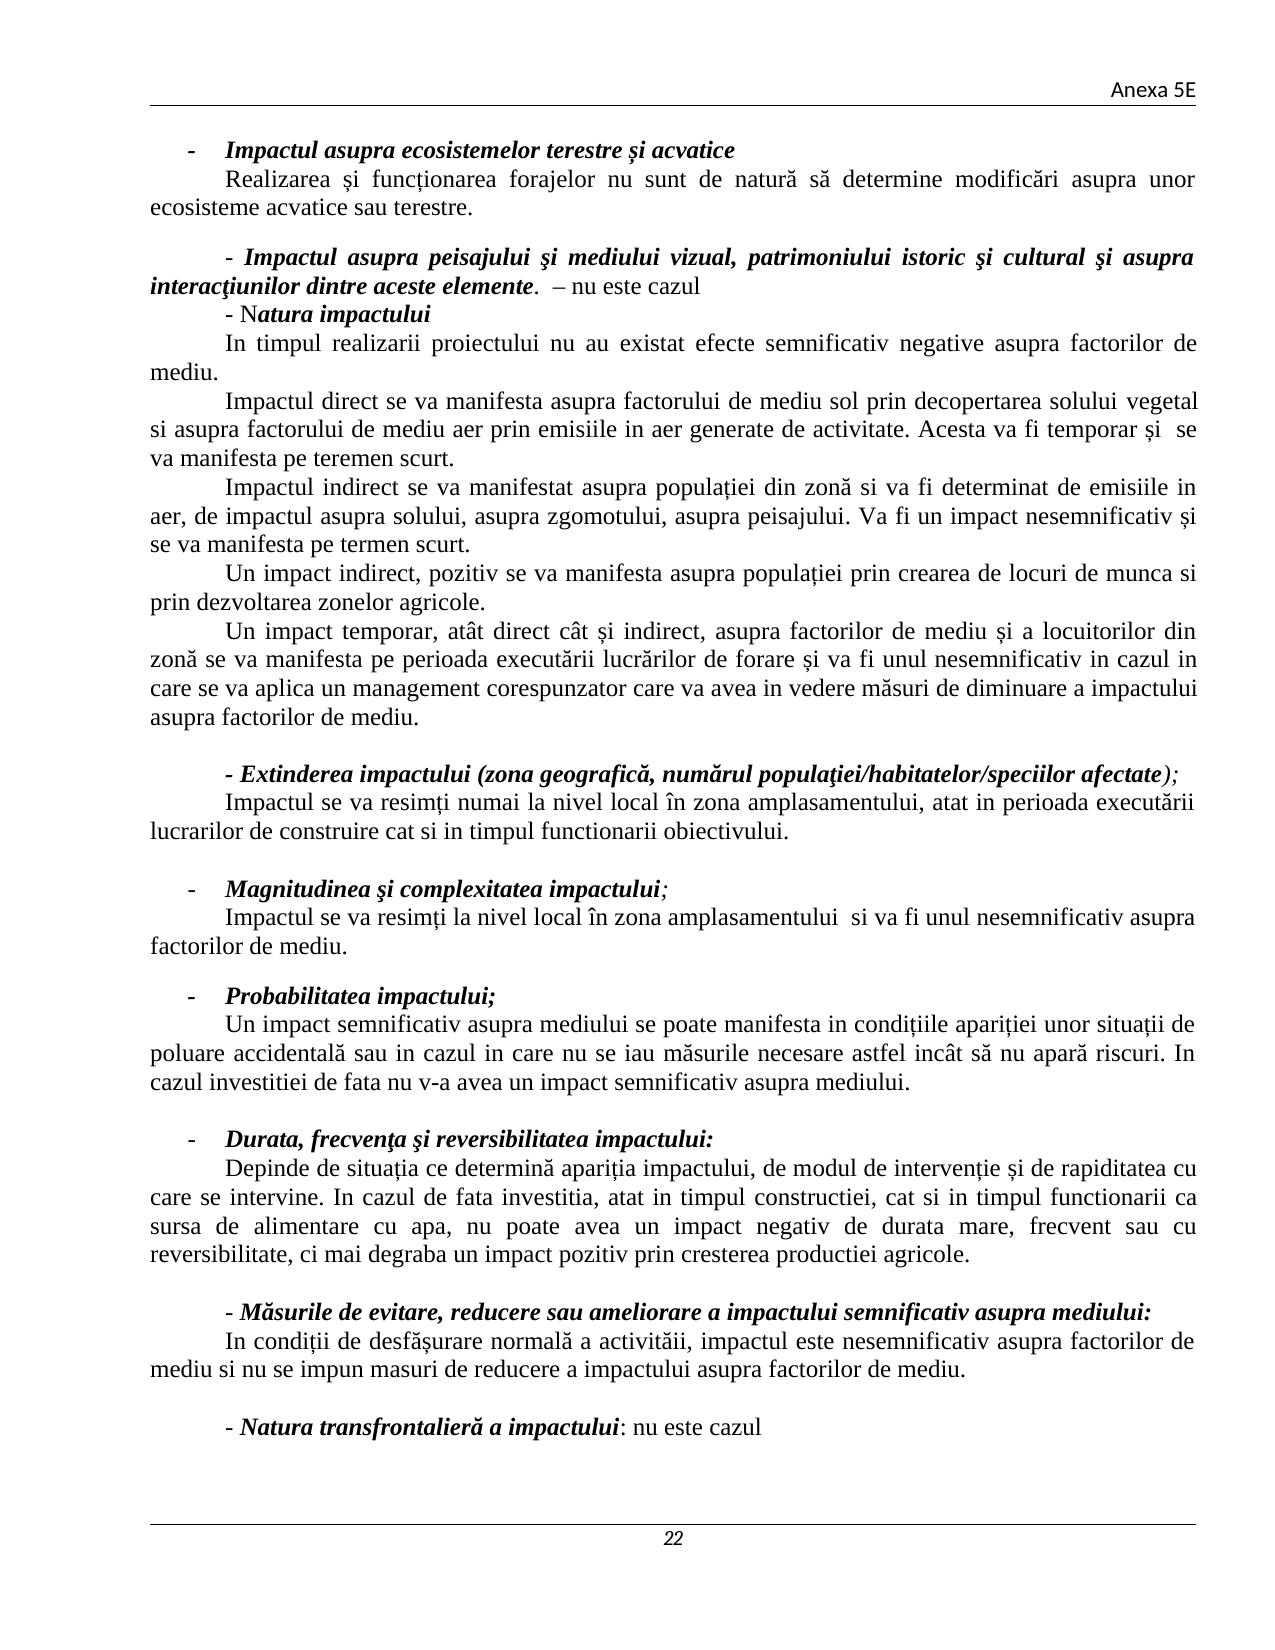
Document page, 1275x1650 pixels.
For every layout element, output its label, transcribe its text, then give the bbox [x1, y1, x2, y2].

text Depinde de situația ce determină apariția impactului, de modul de intervenție și de rapiditatea cu care se intervine. In cazul de fata investitia, atat in timpul constructiei, cat si in timpul functionarii ca sursa de alimentare cu apa, nu poate avea un impact negativ de durata mare, frecvent sau cu reversibilitate, ci mai degraba un impact pozitiv prin cresterea productiei agricole. [150, 1153, 1198, 1268]
text Un impact semnificativ asupra mediului se poate manifesta in condițiile apariției unor situații de poluare accidentală sau in cazul in care nu se iau măsurile necesare astfel incât să nu apară riscuri. In cazul investitiei de fata nu v-a avea un impact semnificativ asupra mediului. [150, 1009, 1196, 1096]
text - Extinderea impactului (zona geografică, numărul populaţiei/habitatelor/speciilor afectate); [150, 759, 1196, 787]
text Un impact indirect, pozitiv se va manifesta asupra populației prin crearea de locuri de munca si prin dezvoltarea zonelor agricole. [150, 558, 1198, 616]
text In timpul realizarii proiectului nu au existat efecte semnificativ negative asupra factorilor de mediu. [150, 328, 1198, 386]
text - Natura transfrontalieră a impactului: nu este cazul [150, 1412, 1196, 1441]
text Un impact temporar, atât direct cât și indirect, asupra factorilor de mediu și a locuitorilor din zonă se va manifesta pe perioada executării lucrărilor de forare și va fi unul nesemnificativ in cazul in care se va aplica un management corespunzator care va avea in vedere măsuri de diminuare a impactului asupra factorilor de mediu. [150, 616, 1198, 731]
text - Impactul asupra peisajului şi mediului vizual, patrimoniului istoric şi cultural şi asupra interacţiunilor dintre aceste elemente. – nu este cazul [150, 242, 1196, 299]
list Magnitudinea şi complexitatea impactului; [187, 874, 1196, 902]
list Impactul asupra ecosistemelor terestre și acvatice [187, 135, 1196, 164]
text - Natura impactului [150, 299, 1196, 328]
text Impactul se va resimți la nivel local în zona amplasamentului si va fi unul nesemnificativ asupra factorilor de mediu. [150, 902, 1196, 960]
text Impactul direct se va manifesta asupra factorului de mediu sol prin decopertarea solului vegetal si asupra factorului de mediu aer prin emisiile in aer generate de activitate. Acesta va fi temporar și se va manifesta pe teremen scurt. [150, 386, 1198, 472]
text Impactul se va resimți numai la nivel local în zona amplasamentului, atat in perioada executării lucrarilor de construire cat si in timpul functionarii obiectivului. [150, 787, 1196, 845]
text In condiții de desfășurare normală a activităii, impactul este nesemnificativ asupra factorilor de mediu si nu se impun masuri de reducere a impactului asupra factorilor de mediu. [150, 1326, 1196, 1383]
text - Măsurile de evitare, reducere sau ameliorare a impactului semnificativ asupra mediului: [150, 1297, 1196, 1326]
text Impactul indirect se va manifestat asupra populației din zonă si va fi determinat de emisiile in aer, de impactul asupra solului, asupra zgomotului, asupra peisajului. Va fi un impact nesemnificativ și se va manifesta pe termen scurt. [150, 472, 1198, 558]
list Durata, frecvenţa şi reversibilitatea impactului: [187, 1124, 1196, 1153]
text Realizarea și funcționarea forajelor nu sunt de natură să determine modificări asupra unor ecosisteme acvatice sau terestre. [150, 164, 1196, 221]
list Probabilitatea impactului; [187, 981, 1196, 1009]
